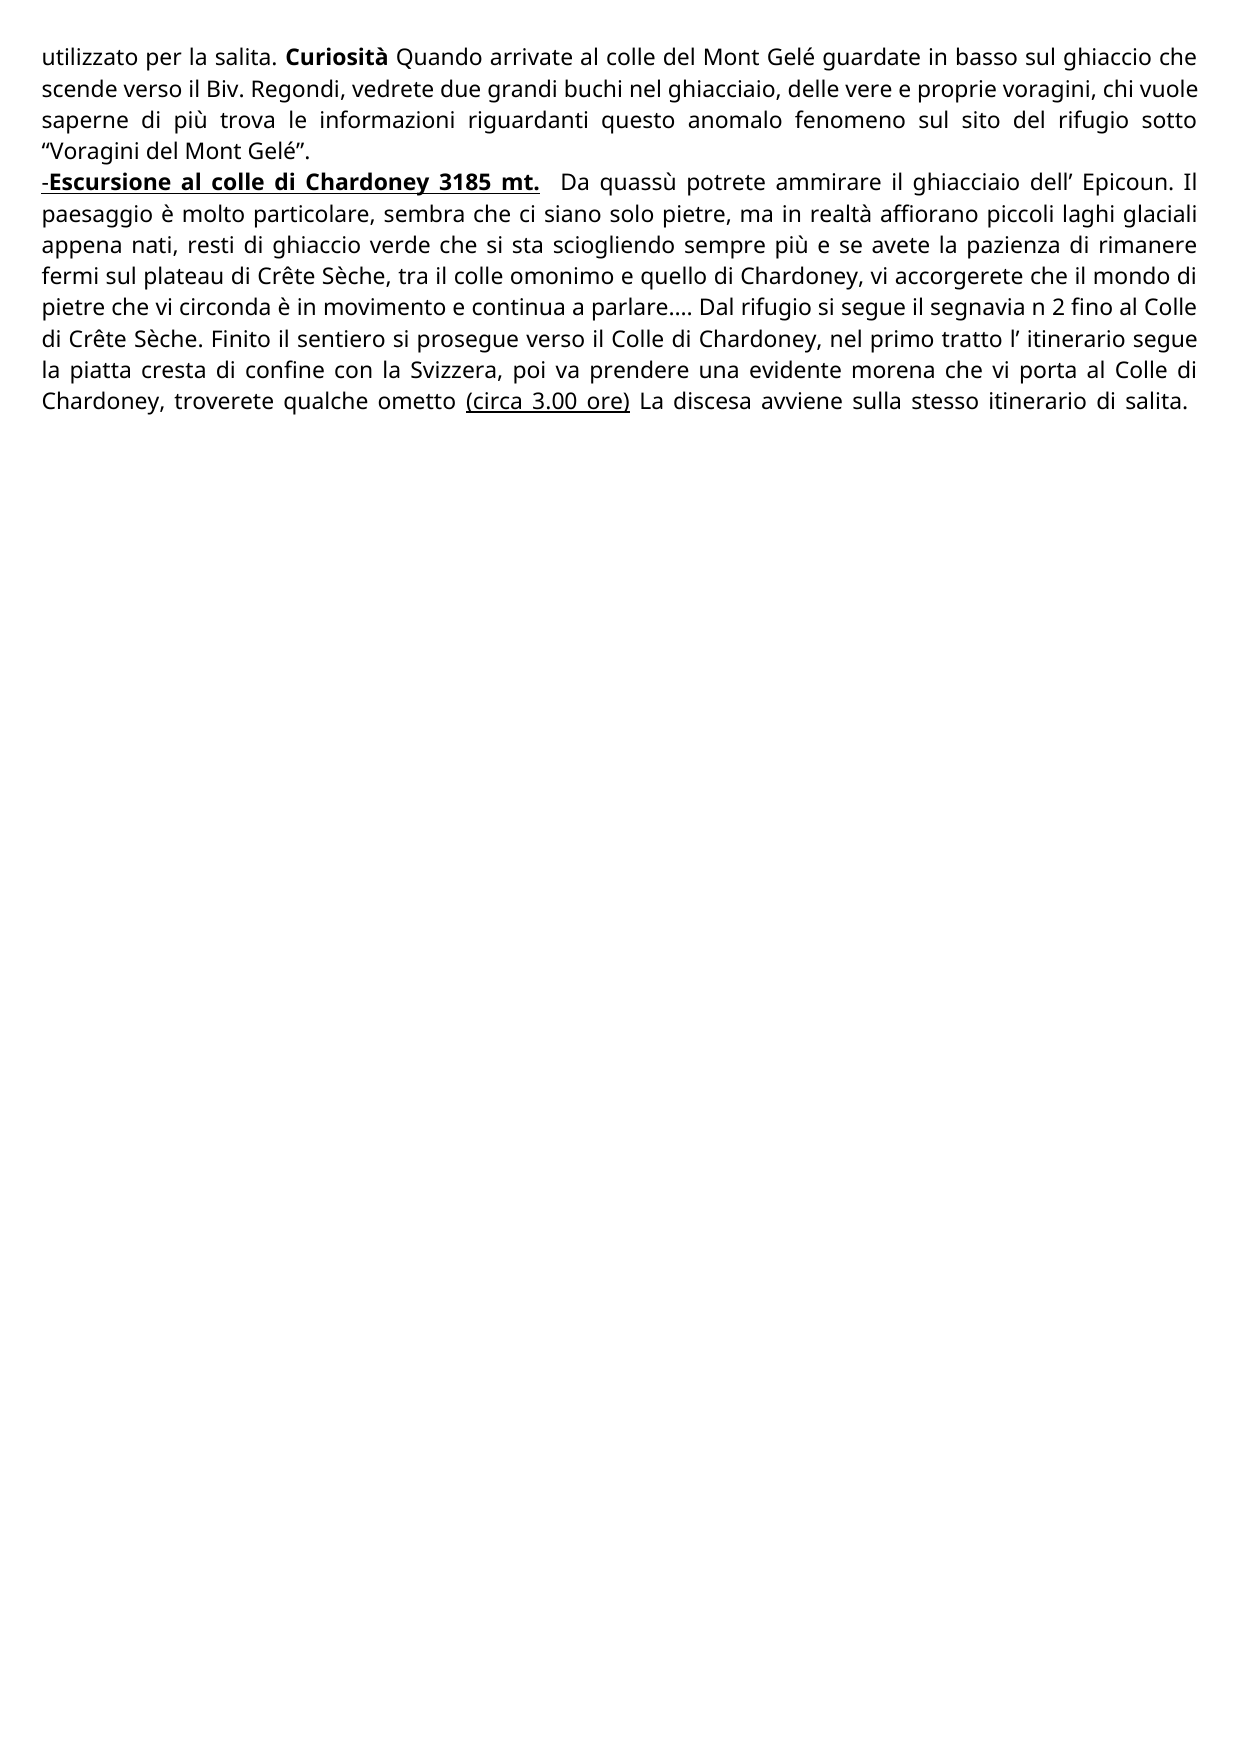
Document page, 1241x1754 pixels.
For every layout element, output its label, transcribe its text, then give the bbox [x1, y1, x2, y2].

text -Escursione al colle di Chardoney 3185 mt. Da quassù potrete ammirare il ghiacciaio dell’ Epicoun. Il paesaggio è molto particolare, sembra che ci siano solo pietre, ma in realtà affiorano piccoli laghi glaciali appena nati, resti di ghiaccio verde che si sta sciogliendo sempre più e se avete la pazienza di rimanere fermi sul plateau di Crête Sèche, tra il colle omonimo e quello di Chardoney, vi accorgerete che il mondo di pietre che vi circonda è in movimento e continua a parlare…. Dal rifugio si segue il segnavia n 2 fino al Colle di Crête Sèche. Finito il sentiero si prosegue verso il Colle di Chardoney, nel primo tratto l’ itinerario segue la piatta cresta di confine con la Svizzera, poi va prendere una evidente morena che vi porta al Colle di Chardoney, troverete qualche ometto (circa 3.00 ore) La discesa avviene sulla stesso itinerario di salita. [41, 166, 1199, 445]
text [41, 41, 1199, 166]
